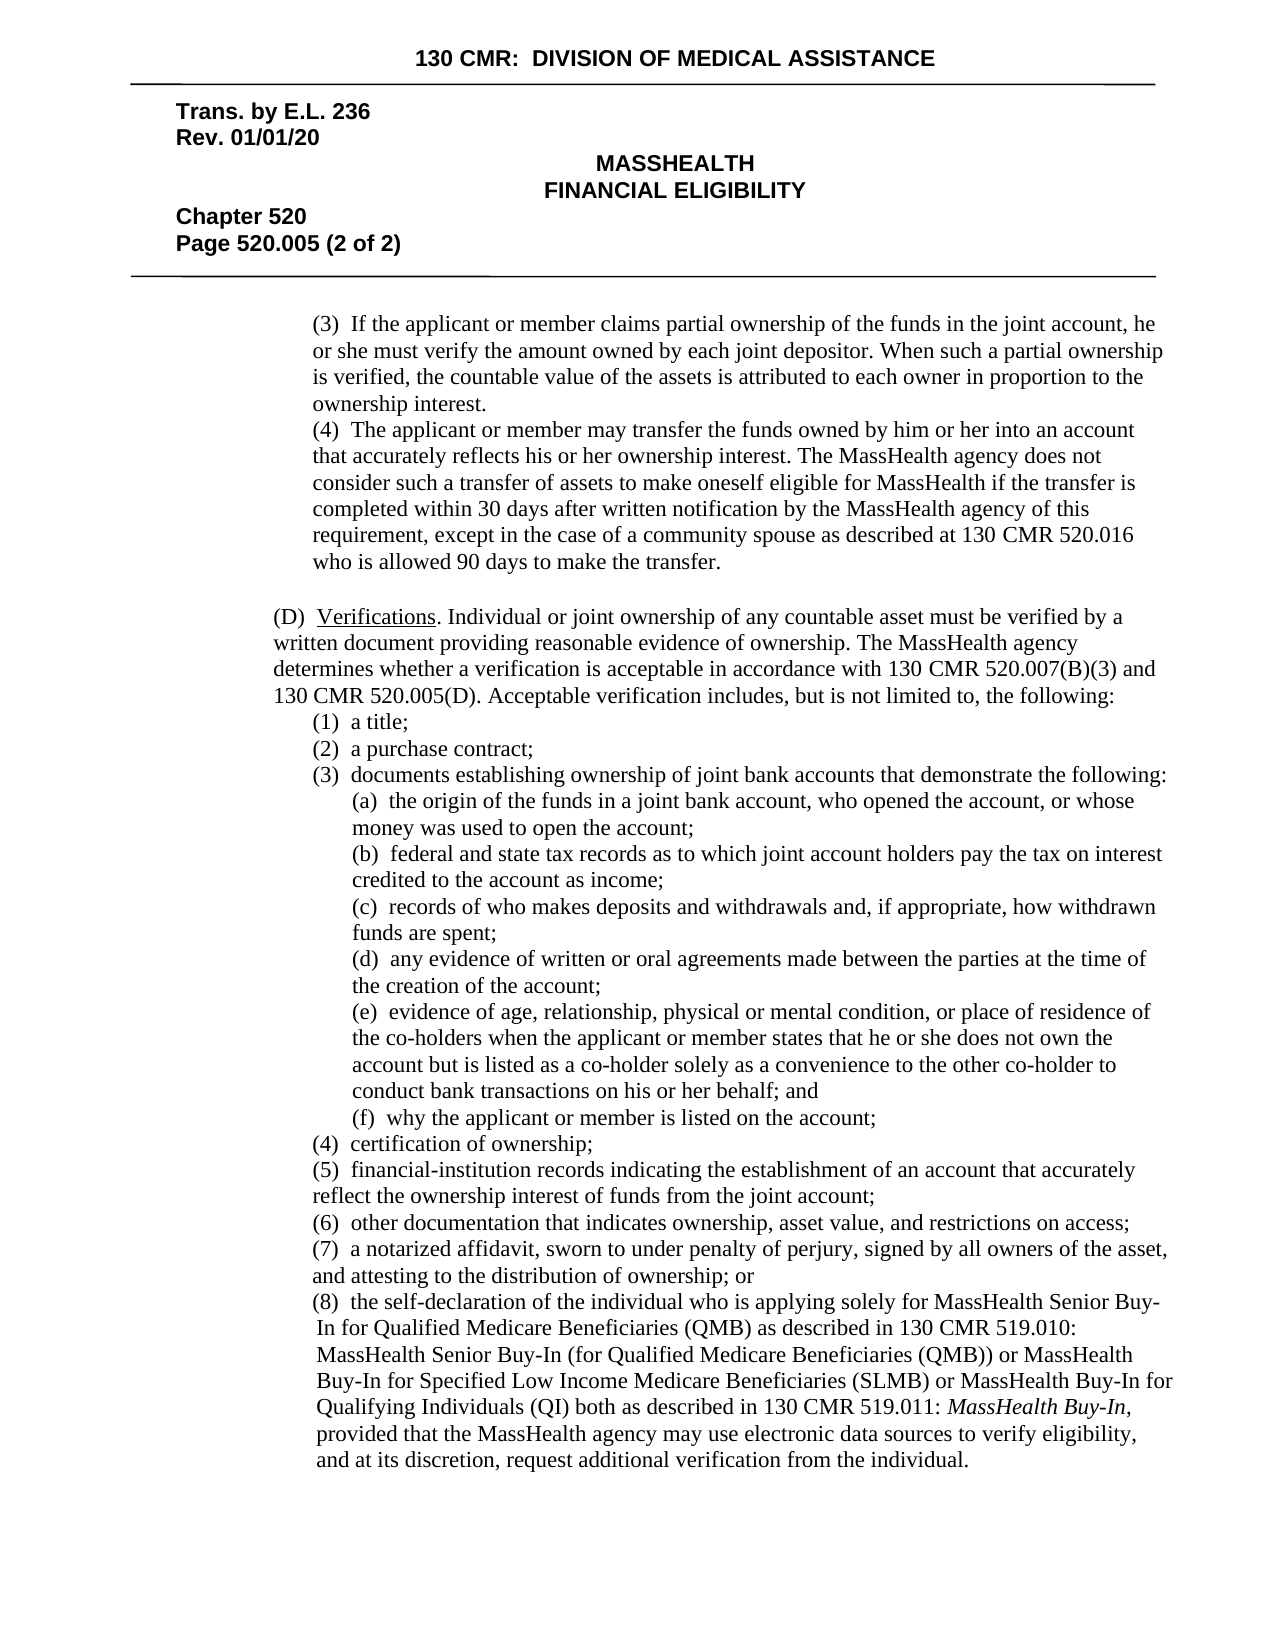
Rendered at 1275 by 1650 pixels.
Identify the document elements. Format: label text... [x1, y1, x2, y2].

text (4) certification of ownership; [312, 1130, 1174, 1156]
text Rev. 01/01/20 [176, 124, 1174, 150]
text (D) Verifications. Individual or joint ownership of any countable asset must be verified by a written document providing reasonable evidence of ownership. The MassHealth agency determines whether a verification is acceptable in accordance with 130 CMR 520.007(B)(3) and 130 CMR 520.005(D). Acceptable verification includes, but is not limited to, the following: [273, 603, 1174, 708]
text (4) The applicant or member may transfer the funds owned by him or her into an account that accurately reflects his or her ownership interest. The MassHealth agency does not consider such a transfer of assets to make oneself eligible for MassHealth if the transfer is completed within 30 days after written notification by the MassHealth agency of this requirement, except in the case of a community spouse as described at 130 CMR 520.016 who is allowed 90 days to make the transfer. [312, 416, 1174, 574]
text (1) a title; [312, 708, 1174, 734]
text (5) financial-institution records indicating the establishment of an account that accurately reflect the ownership interest of funds from the joint account; [312, 1156, 1174, 1209]
text Trans. by E.L. 236 [176, 98, 1174, 124]
text (d) any evidence of written or oral agreements made between the parties at the time of the creation of the account; [352, 945, 1174, 998]
text (b) federal and state tax records as to which joint account holders pay the tax on interest credited to the account as income; [352, 840, 1174, 893]
text (a) the origin of the funds in a joint bank account, who opened the account, or whose money was used to open the account; [352, 787, 1174, 840]
text (6) other documentation that indicates ownership, asset value, and restrictions on access; [312, 1209, 1174, 1235]
text (7) a notarized affidavit, sworn to under penalty of perjury, signed by all owners of the asset, and attesting to the distribution of ownership; or [312, 1235, 1174, 1288]
text (e) evidence of age, relationship, physical or mental condition, or place of residence of the co-holders when the applicant or member states that he or she does not own the account but is listed as a co-holder solely as a convenience to the other co-holder to conduct bank transactions on his or her behalf; and [352, 998, 1174, 1103]
text (3) documents establishing ownership of joint bank accounts that demonstrate the following: [312, 761, 1174, 787]
text (2) a purchase contract; [176, 734, 1174, 761]
text MASSHEALTH [176, 150, 1174, 177]
text Page 520.005 (2 of 2) [176, 229, 1174, 256]
text (f) why the applicant or member is listed on the account; [352, 1103, 1174, 1130]
text Chapter 520 [176, 203, 1174, 229]
text (8) the self-declaration of the individual who is applying solely for MassHealth Senior Buy-In for Qualified Medicare Beneficiaries (QMB) as described in 130 CMR 519.010: MassHealth Senior Buy-In (for Qualified Medicare Beneficiaries (QMB)) or MassHealth Buy-In for Specified Low Income Medicare Beneficiaries (SLMB) or MassHealth Buy-In for Qualifying Individuals (QI) both as described in 130 CMR 519.011: MassHealth Buy-In, provided that the MassHealth agency may use electronic data sources to verify eligibility, and at its discretion, request additional verification from the individual. [312, 1288, 1174, 1472]
text FINANCIAL ELIGIBILITY [176, 177, 1174, 203]
text (3) If the applicant or member claims partial ownership of the funds in the joint account, he or she must verify the amount owned by each joint depositor. When such a partial ownership is verified, the countable value of the assets is attributed to each owner in proportion to the ownership interest. [312, 311, 1174, 416]
text (c) records of who makes deposits and withdrawals and, if appropriate, how withdrawn funds are spent; [352, 893, 1174, 945]
text 130 CMR: DIVISION OF MEDICAL ASSISTANCE [176, 45, 1174, 71]
